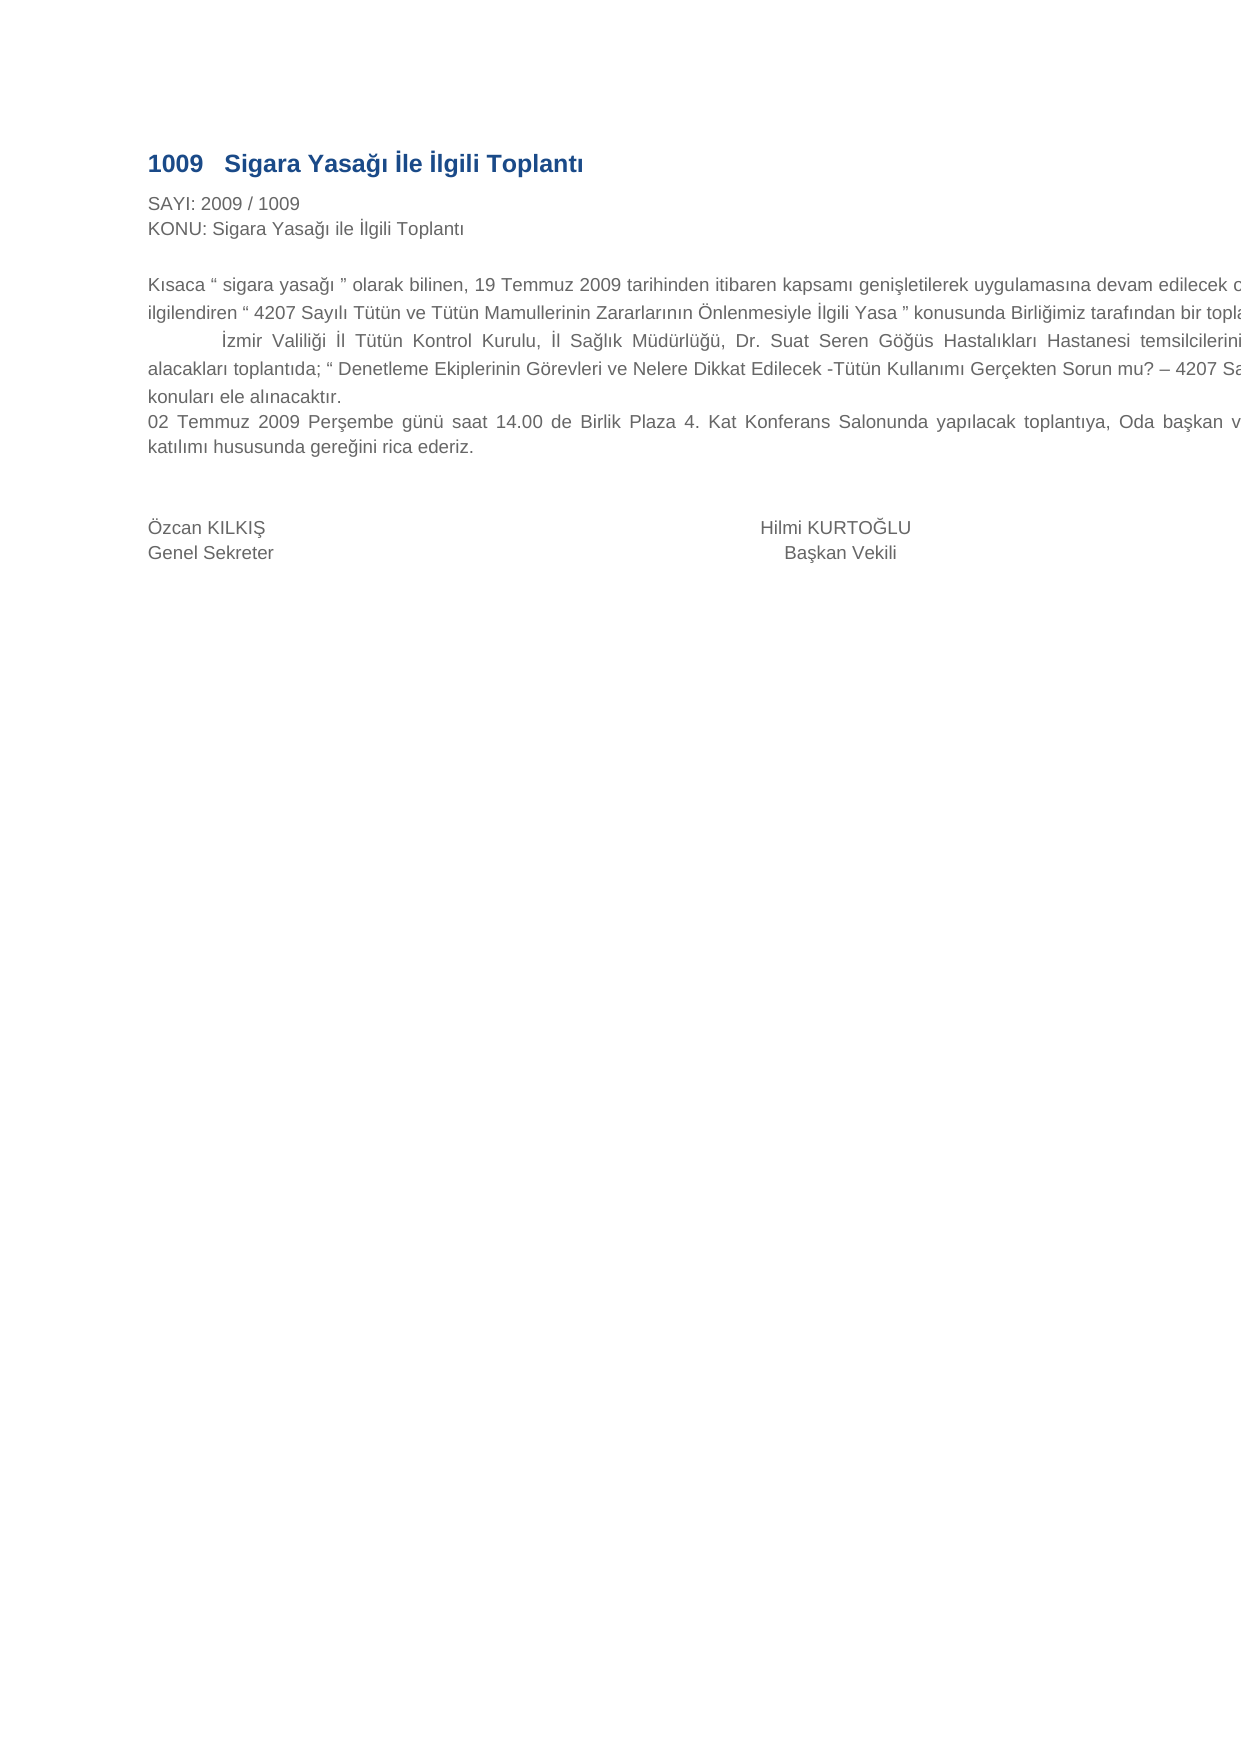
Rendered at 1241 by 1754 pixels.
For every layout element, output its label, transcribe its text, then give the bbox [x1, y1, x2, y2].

table_header 1009 Sigara Yasağı İle İlgili Toplantı [140, 148, 1240, 187]
table_header SAYI: 2009 / 1009 KONU: Sigara Yasağı ile İlgili Toplantı Kısaca “ sigara yasağı ” olarak bilinen, 19 Temmuz 2009 tarihinden itibaren kapsamı genişletilerek uygulamasına devam edilecek olan ve hepimizi yakından ilgilendiren “ 4207 Sayılı Tütün ve Tütün Mamullerinin Zararlarının Önlenmesiyle İlgili Yasa ” konusunda Birliğimiz tarafından bir toplantı düzenlenmiştir. İzmir Valiliği İl Tütün Kontrol Kurulu, İl Sağlık Müdürlüğü, Dr. Suat Seren Göğüs Hastalıkları Hastanesi temsilcilerinin konuşmacı olarak yer alacakları toplantıda; “ Denetleme Ekiplerinin Görevleri ve Nelere Dikkat Edilecek -Tütün Kullanımı Gerçekten Sorun mu? – 4207 Sayılı Yasa ve Getirdikleri “ konuları ele alınacaktır. 02 Temmuz 2009 Perşembe günü saat 14.00 de Birlik Plaza 4. Kat Konferans Salonunda yapılacak toplantıya, Oda başkan ve genel sekreterlerimizin katılımı hususunda gereğini rica ederiz. Özcan KILKIŞ Hilmi KURTOĞLU Genel Sekreter Başkan Vekili [140, 187, 1240, 565]
